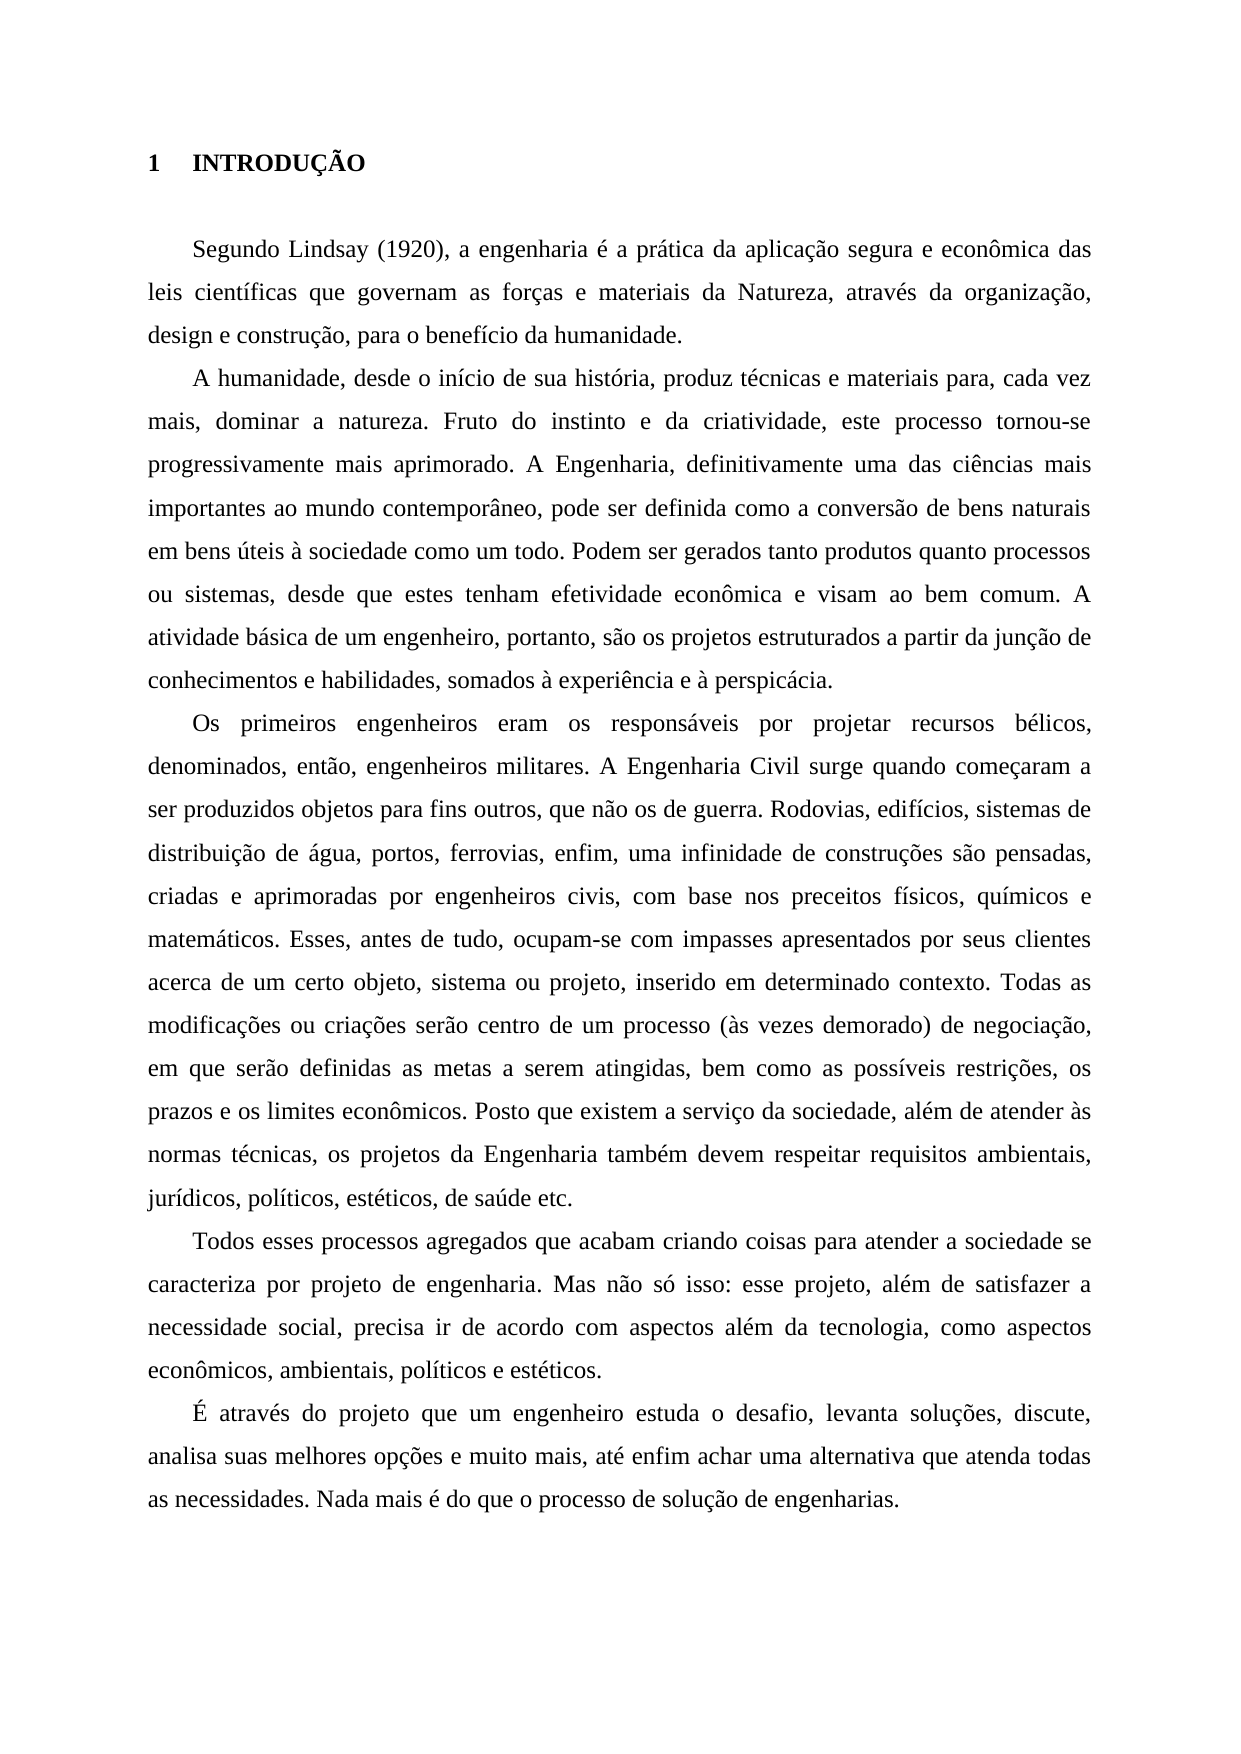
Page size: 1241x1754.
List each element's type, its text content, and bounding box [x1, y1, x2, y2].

text Os primeiros engenheiros eram os responsáveis por projetar recursos bélicos, denominados, então, engenheiros militares. A Engenharia Civil surge quando começaram a ser produzidos objetos para fins outros, que não os de guerra. Rodovias, edifícios, sistemas de distribuição de água, portos, ferrovias, enfim, uma infinidade de construções são pensadas, criadas e aprimoradas por engenheiros civis, com base nos preceitos físicos, químicos e matemáticos. Esses, antes de tudo, ocupam-se com impasses apresentados por seus clientes acerca de um certo objeto, sistema ou projeto, inserido em determinado contexto. Todas as modificações ou criações serão centro de um processo (às vezes demorado) de negociação, em que serão definidas as metas a serem atingidas, bem como as possíveis restrições, os prazos e os limites econômicos. Posto que existem a serviço da sociedade, além de atender às normas técnicas, os projetos da Engenharia também devem respeitar requisitos ambientais, jurídicos, políticos, estéticos, de saúde etc. [148, 708, 1092, 1211]
text Segundo Lindsay (1920), a engenharia é a prática da aplicação segura e econômica das leis científicas que governam as forças e materiais da Natureza, através da organização, design e construção, para o benefício da humanidade. [148, 234, 1092, 349]
text A humanidade, desde o início de sua história, produz técnicas e materiais para, cada vez mais, dominar a natureza. Fruto do instinto e da criatividade, este processo tornou-se progressivamente mais aprimorado. A Engenharia, definitivamente uma das ciências mais importantes ao mundo contemporâneo, pode ser definida como a conversão de bens naturais em bens úteis à sociedade como um todo. Podem ser gerados tanto produtos quanto processos ou sistemas, desde que estes tenham efetividade econômica e visam ao bem comum. A atividade básica de um engenheiro, portanto, são os projetos estruturados a partir da junção de conhecimentos e habilidades, somados à experiência e à perspicácia. [148, 363, 1092, 694]
text Todos esses processos agregados que acabam criando coisas para atender a sociedade se caracteriza por projeto de engenharia. Mas não só isso: esse projeto, além de satisfazer a necessidade social, precisa ir de acordo com aspectos além da tecnologia, como aspectos econômicos, ambientais, políticos e estéticos. [148, 1226, 1092, 1384]
subtitle INTRODUÇÃO [148, 148, 1092, 176]
text É através do projeto que um engenheiro estuda o desafio, levanta soluções, discute, analisa suas melhores opções e muito mais, até enfim achar uma alternativa que atenda todas as necessidades. Nada mais é do que o processo de solução de engenharias. [148, 1398, 1092, 1513]
